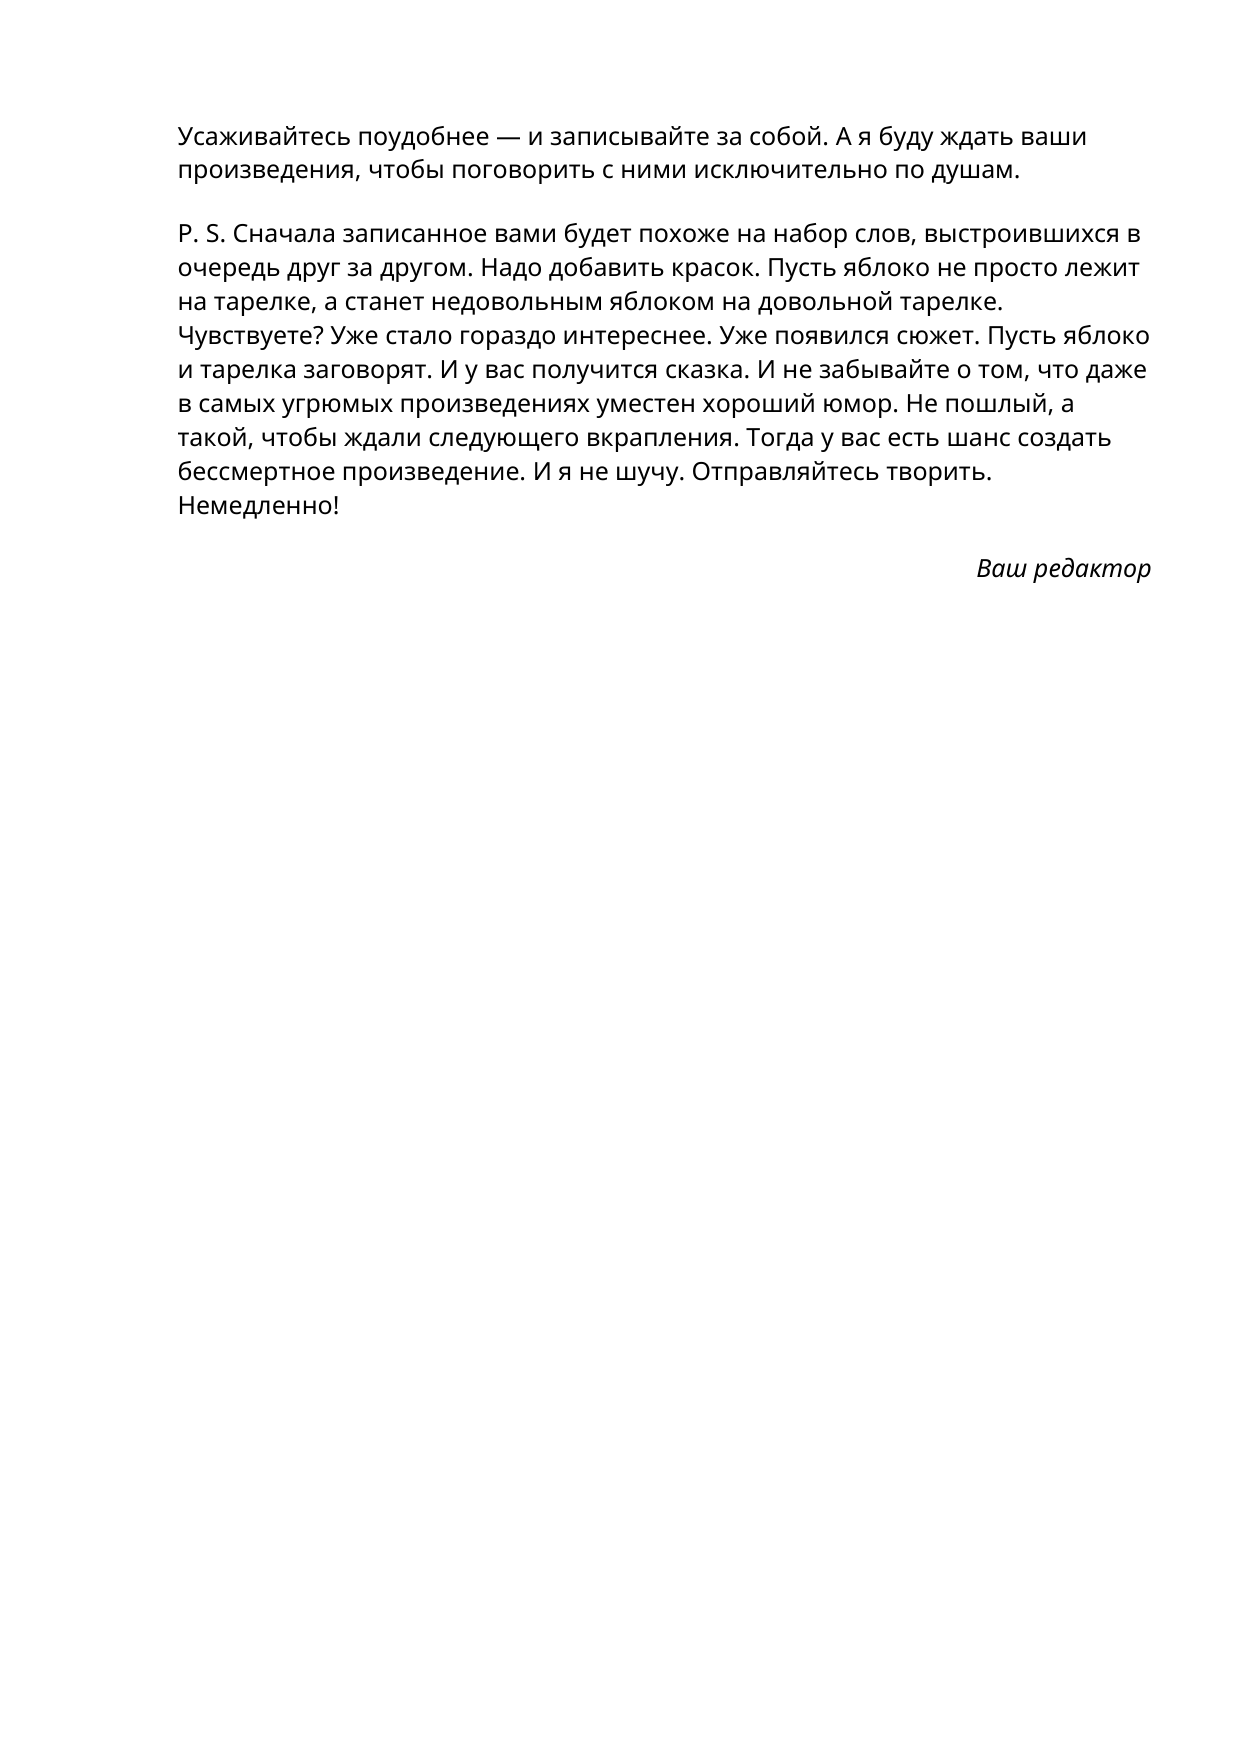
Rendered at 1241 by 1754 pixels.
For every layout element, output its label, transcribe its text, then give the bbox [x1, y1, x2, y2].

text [177, 118, 1152, 186]
text P. S. Сначала записанное вами будет похоже на набор слов, выстроившихся в очередь друг за другом. Надо добавить красок. Пусть яблоко не просто лежит на тарелке, а станет недовольным яблоком на довольной тарелке. Чувствуете? Уже стало гораздо интереснее. Уже появился сюжет. Пусть яблоко и тарелка заговорят. И у вас получится сказка. И не забывайте о том, что даже в самых угрюмых произведениях уместен хороший юмор. Не пошлый, а такой, чтобы ждали следующего вкрапления. Тогда у вас есть шанс создать бессмертное произведение. И я не шучу. Отправляйтесь творить. Немедленно! [177, 215, 1152, 522]
text Ваш редактор [177, 551, 1152, 585]
